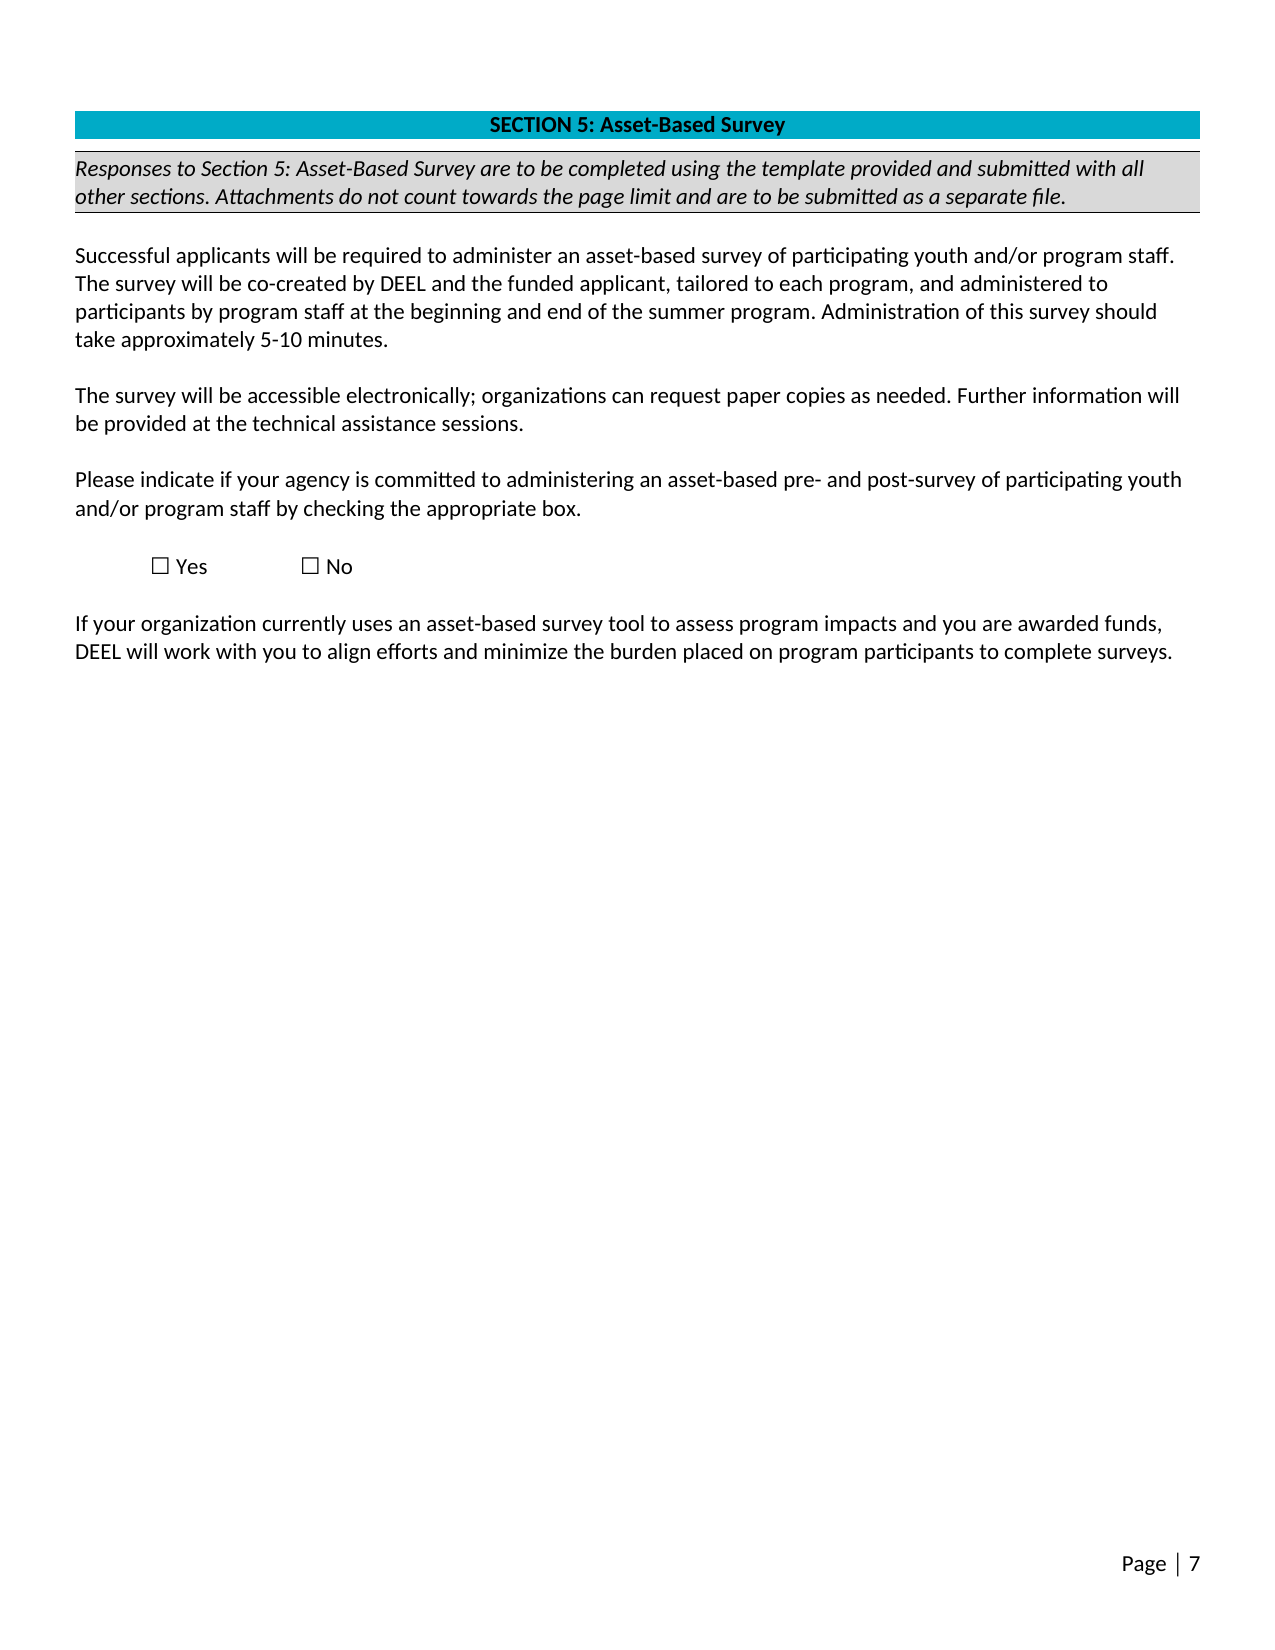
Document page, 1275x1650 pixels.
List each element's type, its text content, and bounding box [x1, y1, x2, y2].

text ☐ Yes ☐ No [150, 550, 1200, 581]
text The survey will be accessible electronically; organizations can request paper copies as needed. Further information will be provided at the technical assistance sessions. [75, 382, 1200, 438]
text Responses to Section 5: Asset-Based Survey are to be completed using the template provided and submitted with all other sections. Attachments do not count towards the page limit and are to be submitted as a separate file. [75, 152, 1200, 212]
text SECTION 5: Asset-Based Survey [75, 111, 1200, 139]
text Please indicate if your agency is committed to administering an asset-based pre- and post-survey of participating youth and/or program staff by checking the appropriate box. [75, 466, 1200, 522]
text Successful applicants will be required to administer an asset-based survey of participating youth and/or program staff. The survey will be co-created by DEEL and the funded applicant, tailored to each program, and administered to participants by program staff at the beginning and end of the summer program. Administration of this survey should take approximately 5-10 minutes. [75, 241, 1200, 353]
text If your organization currently uses an asset-based survey tool to assess program impacts and you are awarded funds, DEEL will work with you to align efforts and minimize the burden placed on program participants to complete surveys. [75, 609, 1200, 665]
